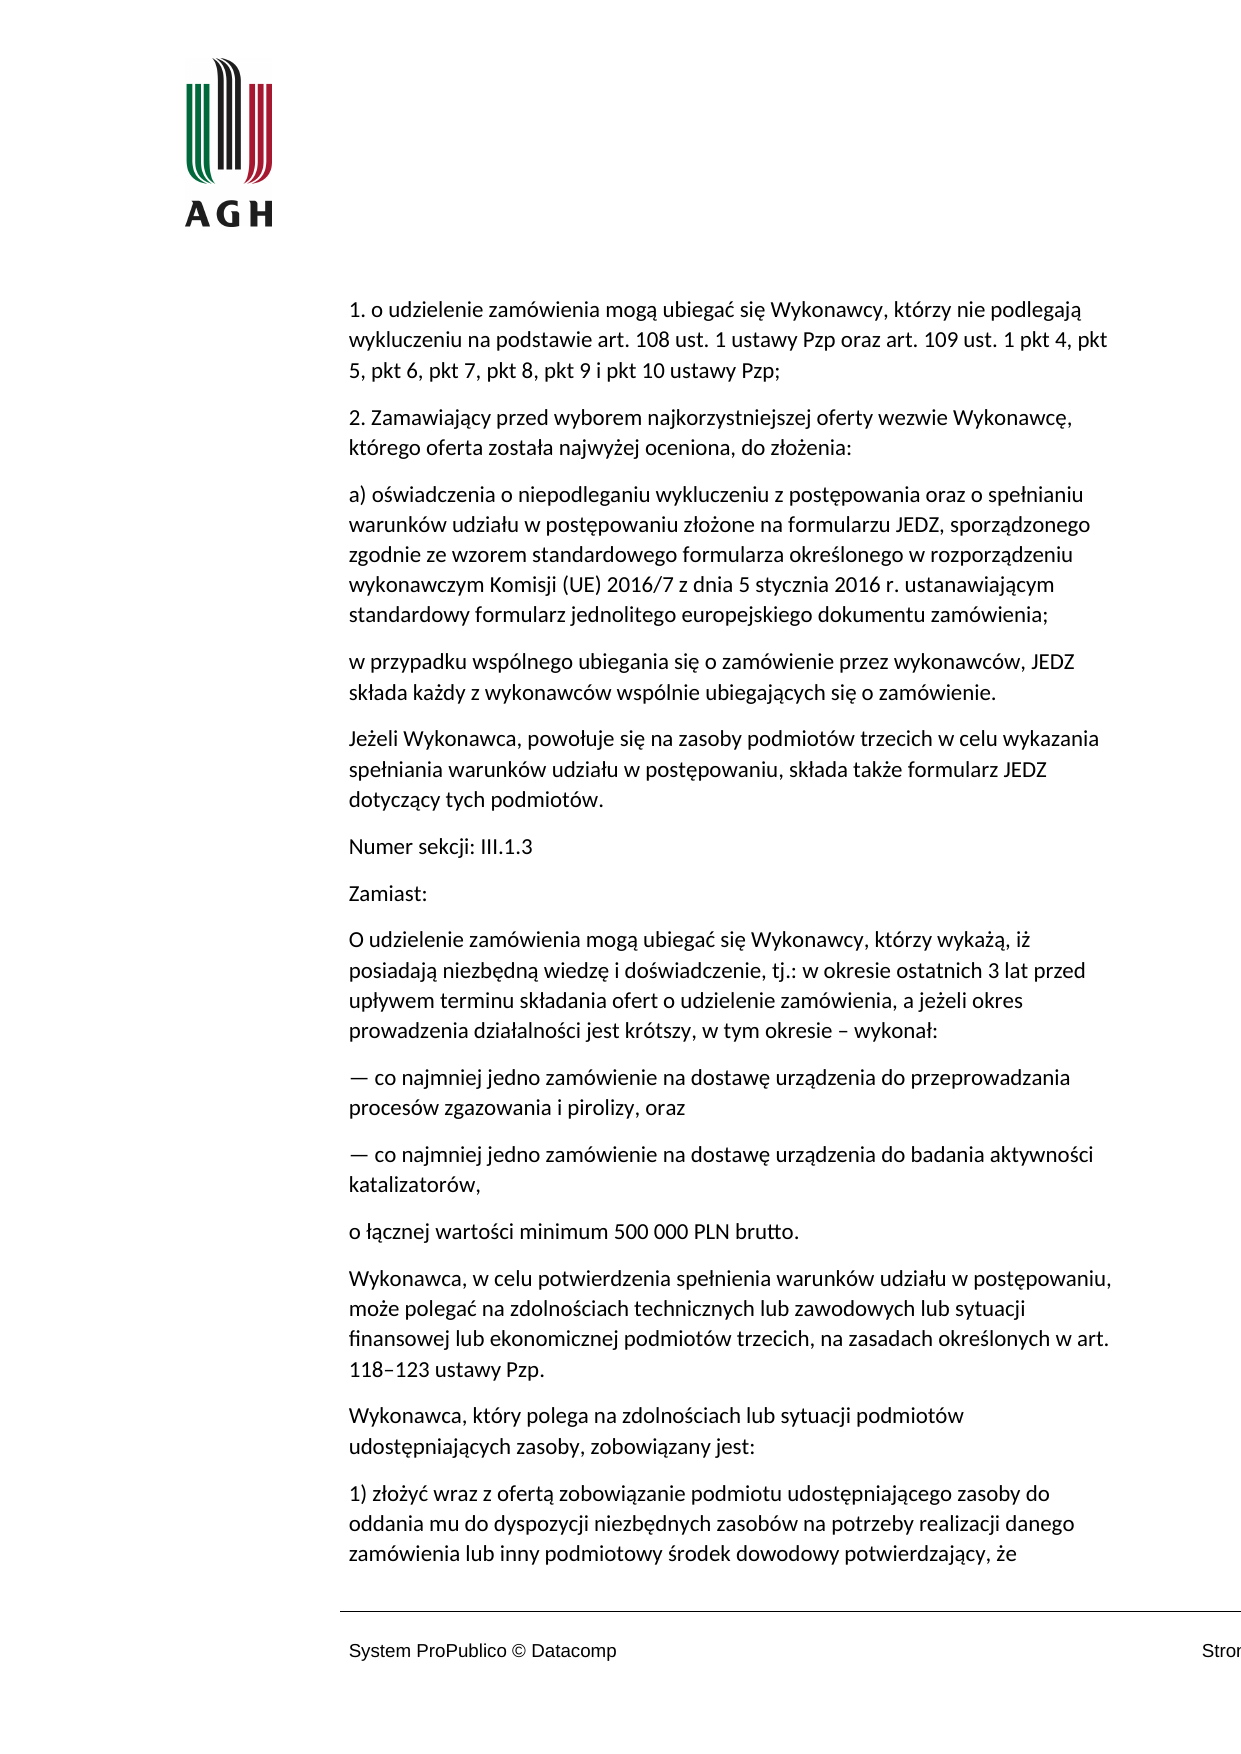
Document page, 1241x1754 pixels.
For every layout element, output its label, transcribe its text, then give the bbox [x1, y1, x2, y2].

text w przypadku wspólnego ubiegania się o zamówienie przez wykonawców, JEDZ składa każdy z wykonawców wspólnie ubiegających się o zamówienie. [348, 647, 1122, 706]
text Jeżeli Wykonawca, powołuje się na zasoby podmiotów trzecich w celu wykazania spełniania warunków udziału w postępowaniu, składa także formularz JEDZ dotyczący tych podmiotów. [348, 724, 1122, 813]
text 1. o udzielenie zamówienia mogą ubiegać się Wykonawcy, którzy nie podlegają wykluczeniu na podstawie art. 108 ust. 1 ustawy Pzp oraz art. 109 ust. 1 pkt 4, pkt 5, pkt 6, pkt 7, pkt 8, pkt 9 i pkt 10 ustawy Pzp; [348, 295, 1122, 384]
text Wykonawca, w celu potwierdzenia spełnienia warunków udziału w postępowaniu, może polegać na zdolnościach technicznych lub zawodowych lub sytuacji finansowej lub ekonomicznej podmiotów trzecich, na zasadach określonych w art. 118–123 ustawy Pzp. [348, 1264, 1122, 1383]
text 2. Zamawiający przed wyborem najkorzystniejszej oferty wezwie Wykonawcę, którego oferta została najwyżej oceniona, do złożenia: [348, 403, 1122, 461]
text o łącznej wartości minimum 500 000 PLN brutto. [348, 1217, 1122, 1245]
text — co najmniej jedno zamówienie na dostawę urządzenia do badania aktywności katalizatorów, [348, 1140, 1122, 1198]
picture [185, 58, 272, 227]
text O udzielenie zamówienia mogą ubiegać się Wykonawcy, którzy wykażą, iż posiadają niezbędną wiedzę i doświadczenie, tj.: w okresie ostatnich 3 lat przed upływem terminu składania ofert o udzielenie zamówienia, a jeżeli okres prowadzenia działalności jest krótszy, w tym okresie – wykonał: [348, 926, 1122, 1044]
text Zamiast: [348, 879, 1122, 907]
text Numer sekcji: III.1.3 [348, 832, 1122, 860]
text Wykonawca, który polega na zdolnościach lub sytuacji podmiotów udostępniających zasoby, zobowiązany jest: [348, 1402, 1122, 1460]
text — co najmniej jedno zamówienie na dostawę urządzenia do przeprowadzania procesów zgazowania i pirolizy, oraz [348, 1063, 1122, 1121]
